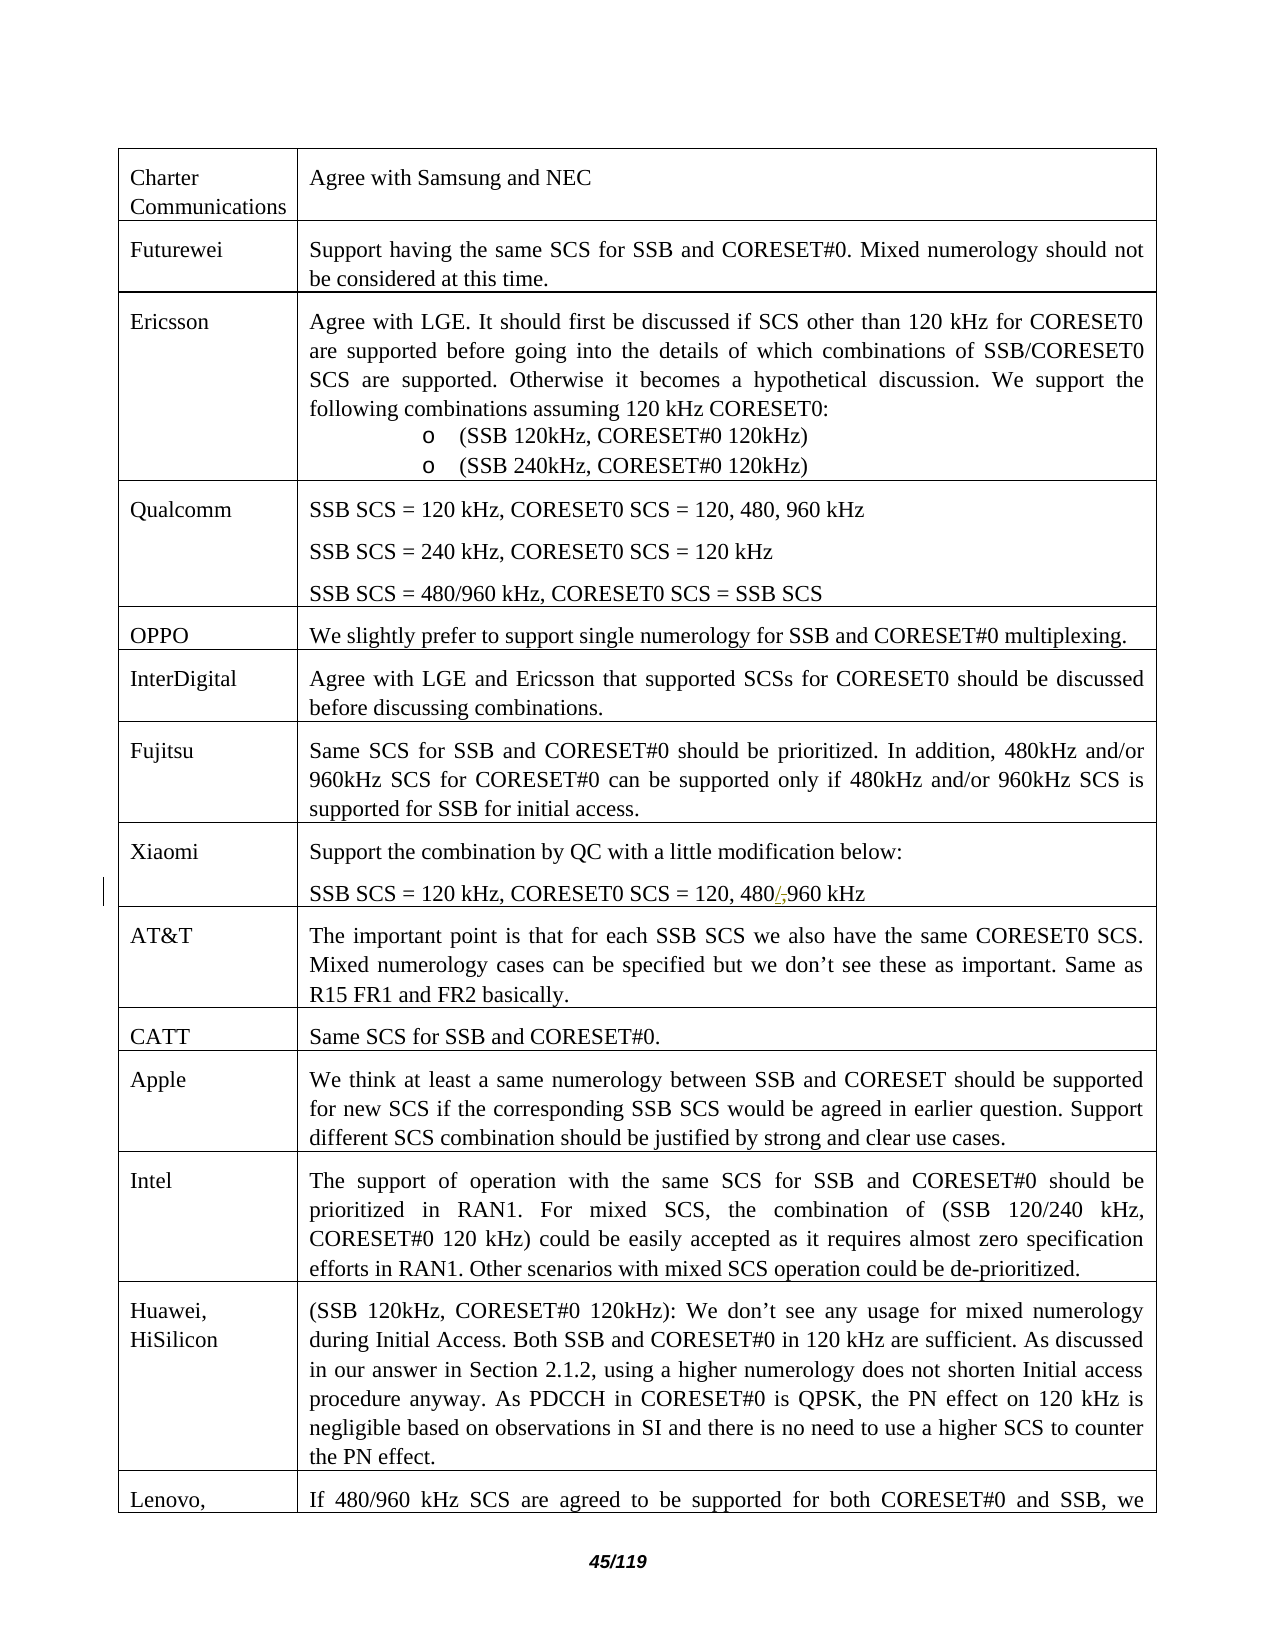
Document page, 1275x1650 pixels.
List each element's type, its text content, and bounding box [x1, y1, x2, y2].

table_cell We think at least a same numerology between SSB and CORESET should be supported for new SCS if the corresponding SSB SCS would be agreed in earlier question. Support different SCS combination should be justified by strong and clear use cases. [298, 1051, 1156, 1151]
table_cell Intel [119, 1152, 297, 1281]
table_cell Agree with Samsung and NEC [298, 149, 1156, 219]
table_cell Agree with LGE. It should first be discussed if SCS other than 120 kHz for CORESET0 are supported before going into the details of which combinations of SSB/CORESET0 SCS are supported. Otherwise it becomes a hypothetical discussion. We support the following combinations assuming 120 kHz CORESET0: (SSB 120kHz, CORESET#0 120kHz) (SSB 240kHz, CORESET#0 120kHz) [298, 293, 1156, 480]
table_cell InterDigital [119, 650, 297, 721]
table_cell Fujitsu [119, 722, 297, 822]
table_cell SSB SCS = 120 kHz, CORESET0 SCS = 120, 480, 960 kHz SSB SCS = 240 kHz, CORESET0 SCS = 120 kHz SSB SCS = 480/960 kHz, CORESET0 SCS = SSB SCS [298, 481, 1156, 606]
table_cell Charter Communications [119, 149, 297, 219]
table_cell CATT [119, 1008, 297, 1050]
table_cell The support of operation with the same SCS for SSB and CORESET#0 should be prioritized in RAN1. For mixed SCS, the combination of (SSB 120/240 kHz, CORESET#0 120 kHz) could be easily accepted as it requires almost zero specification efforts in RAN1. Other scenarios with mixed SCS operation could be de-prioritized. [298, 1152, 1156, 1281]
table_cell Agree with LGE and Ericsson that supported SCSs for CORESET0 should be discussed before discussing combinations. [298, 650, 1156, 721]
table_cell We slightly prefer to support single numerology for SSB and CORESET#0 multiplexing. [298, 607, 1156, 649]
table_cell Support having the same SCS for SSB and CORESET#0. Mixed numerology should not be considered at this time. [298, 221, 1156, 291]
table_cell Apple [119, 1051, 297, 1151]
table_cell OPPO [119, 607, 297, 649]
table_cell AT&T [119, 907, 297, 1007]
table_cell Support the combination by QC with a little modification below: SSB SCS = 120 kHz, CORESET0 SCS = 120, 480960 kHz [298, 823, 1156, 906]
table_cell Futurewei [119, 221, 297, 291]
table_cell Huawei, HiSilicon [119, 1282, 297, 1469]
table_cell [298, 1471, 1156, 1512]
table_cell Qualcomm [119, 481, 297, 606]
table_cell Same SCS for SSB and CORESET#0. [298, 1008, 1156, 1050]
table_cell The important point is that for each SSB SCS we also have the same CORESET0 SCS. Mixed numerology cases can be specified but we don’t see these as important. Same as R15 FR1 and FR2 basically. [298, 907, 1156, 1007]
table_cell Ericsson [119, 293, 297, 480]
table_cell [119, 1471, 297, 1512]
table_cell (SSB 120kHz, CORESET#0 120kHz): We don’t see any usage for mixed numerology during Initial Access. Both SSB and CORESET#0 in 120 kHz are sufficient. As discussed in our answer in Section 2.1.2, using a higher numerology does not shorten Initial access procedure anyway. As PDCCH in CORESET#0 is QPSK, the PN effect on 120 kHz is negligible based on observations in SI and there is no need to use a higher SCS to counter the PN effect. [298, 1282, 1156, 1469]
table_cell Xiaomi [119, 823, 297, 906]
table_cell Same SCS for SSB and CORESET#0 should be prioritized. In addition, 480kHz and/or 960kHz SCS for CORESET#0 can be supported only if 480kHz and/or 960kHz SCS is supported for SSB for initial access. [298, 722, 1156, 822]
